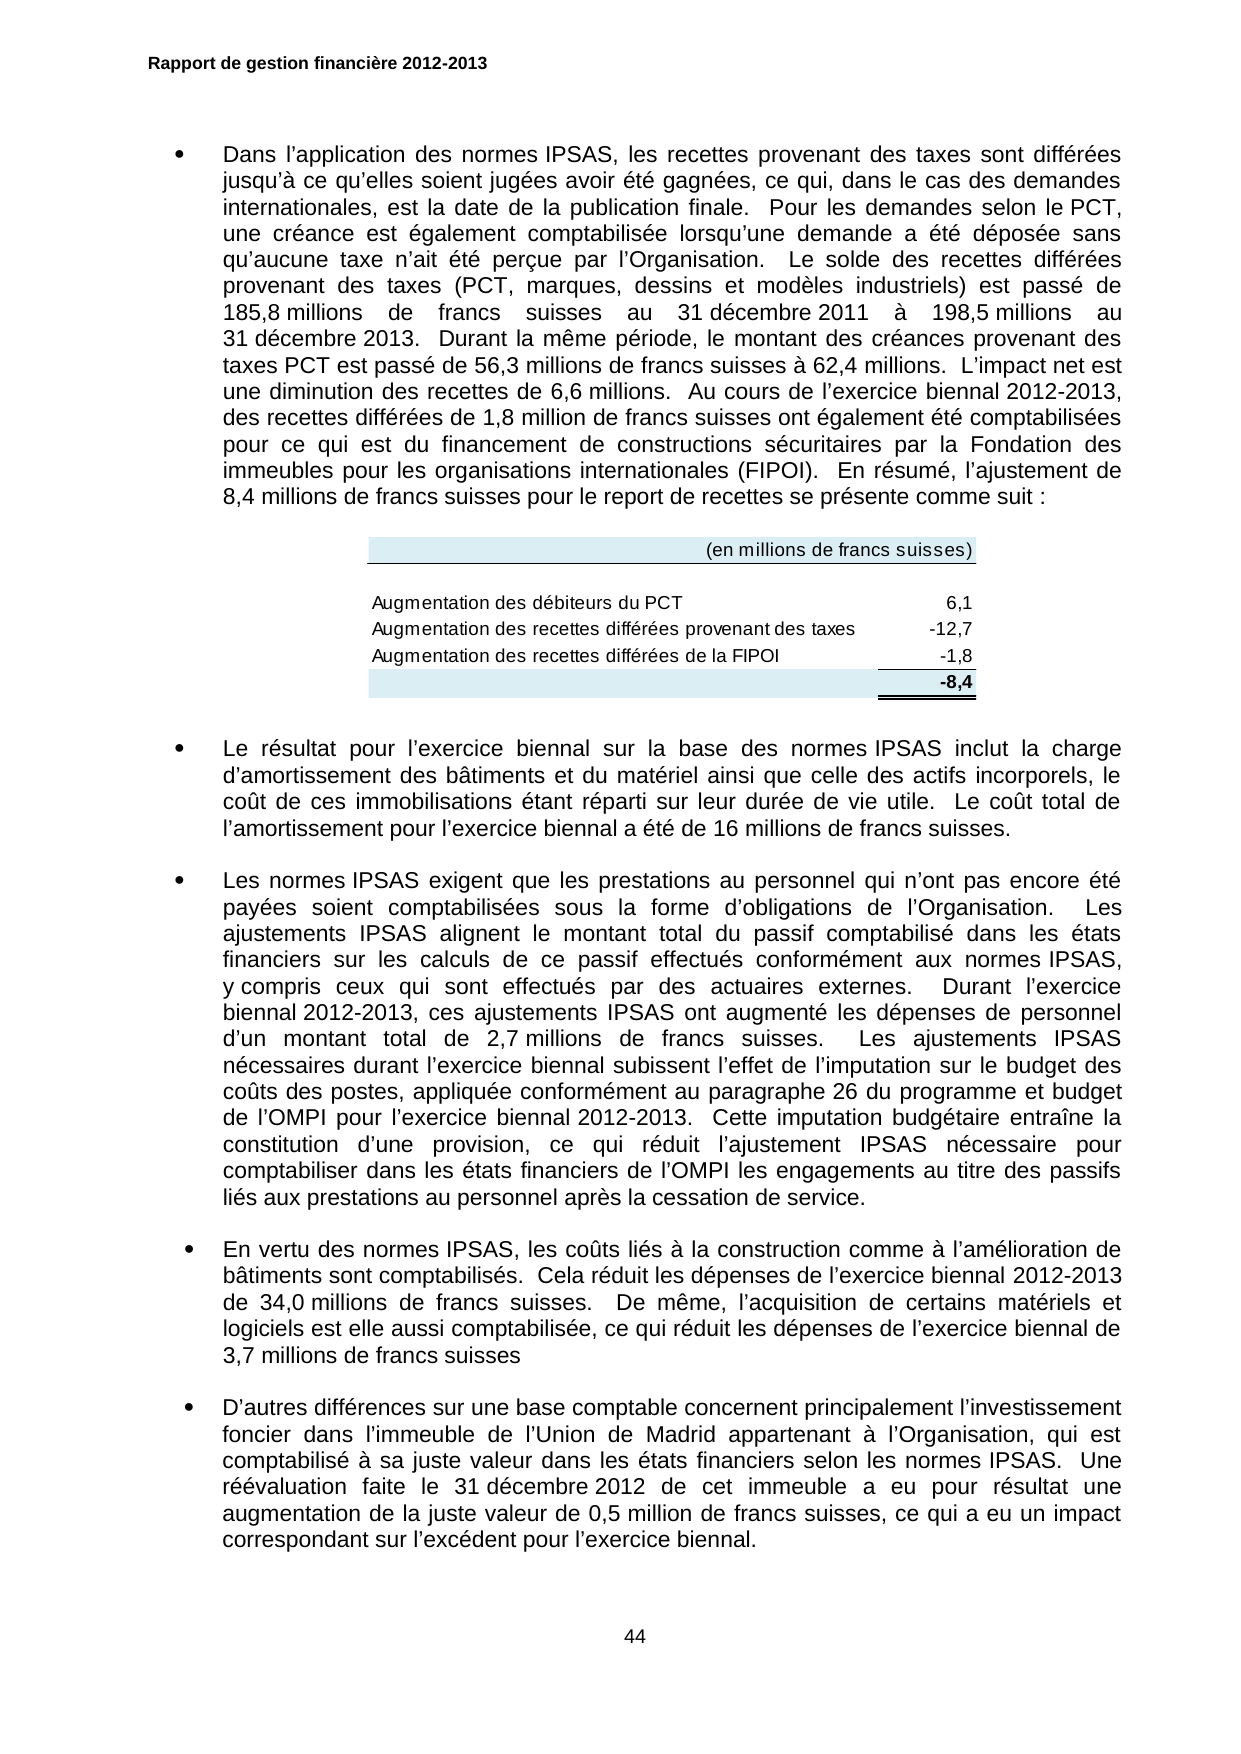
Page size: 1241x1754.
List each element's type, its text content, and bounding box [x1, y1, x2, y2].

list D’autres différences sur une base comptable concernent principalement l’investissement foncier dans l’immeuble de l’Union de Madrid appartenant à l’Organisation, qui est comptabilisé à sa juste valeur dans les états financiers selon les normes IPSAS. Une réévaluation faite le 31 décembre 2012 de cet immeuble a eu pour résultat une augmentation de la juste valeur de 0,5 million de francs suisses, ce qui a eu un impact correspondant sur l’excédent pour l’exercice biennal. [185, 1394, 1122, 1552]
list Les normes IPSAS exigent que les prestations au personnel qui n’ont pas encore été payées soient comptabilisées sous la forme d’obligations de l’Organisation. Les ajustements IPSAS alignent le montant total du passif comptabilisé dans les états financiers sur les calculs de ce passif effectués conformément aux normes IPSAS, y compris ceux qui sont effectués par des actuaires externes. Durant l’exercice biennal 2012-2013, ces ajustements IPSAS ont augmenté les dépenses de personnel d’un montant total de 2,7 millions de francs suisses. Les ajustements IPSAS nécessaires durant l’exercice biennal subissent l’effet de l’imputation sur le budget des coûts des postes, appliquée conformément au paragraphe 26 du programme et budget de l’OMPI pour l’exercice biennal 2012-2013. Cette imputation budgétaire entraîne la constitution d’une provision, ce qui réduit l’ajustement IPSAS nécessaire pour comptabiliser dans les états financiers de l’OMPI les engagements au titre des passifs liés aux prestations au personnel après la cessation de service. [175, 867, 1122, 1210]
list En vertu des normes IPSAS, les coûts liés à la construction comme à l’amélioration de bâtiments sont comptabilisés. Cela réduit les dépenses de l’exercice biennal 2012-2013 de 34,0 millions de francs suisses. De même, l’acquisition de certains matériels et logiciels est elle aussi comptabilisée, ce qui réduit les dépenses de l’exercice biennal de 3,7 millions de francs suisses [185, 1236, 1122, 1368]
list Dans l’application des normes IPSAS, les recettes provenant des taxes sont différées jusqu’à ce qu’elles soient jugées avoir été gagnées, ce qui, dans le cas des demandes internationales, est la date de la publication finale. Pour les demandes selon le PCT, une créance est également comptabilisée lorsqu’une demande a été déposée sans qu’aucune taxe n’ait été perçue par l’Organisation. Le solde des recettes différées provenant des taxes (PCT, marques, dessins et modèles industriels) est passé de 185,8 millions de francs suisses au 31 décembre 2011 à 198,5 millions au 31 décembre 2013. Durant la même période, le montant des créances provenant des taxes PCT est passé de 56,3 millions de francs suisses à 62,4 millions. L’impact net est une diminution des recettes de 6,6 millions. Au cours de l’exercice biennal 2012-2013, des recettes différées de 1,8 million de francs suisses ont également été comptabilisées pour ce qui est du financement de constructions sécuritaires par la Fondation des immeubles pour les organisations internationales (FIPOI). En résumé, l’ajustement de 8,4 millions de francs suisses pour le report de recettes se présente comme suit : [175, 141, 1122, 510]
list Le résultat pour l’exercice biennal sur la base des normes IPSAS inclut la charge d’amortissement des bâtiments et du matériel ainsi que celle des actifs incorporels, le coût de ces immobilisations étant réparti sur leur durée de vie utile. Le coût total de l’amortissement pour l’exercice biennal a été de 16 millions de francs suisses. [175, 735, 1122, 841]
